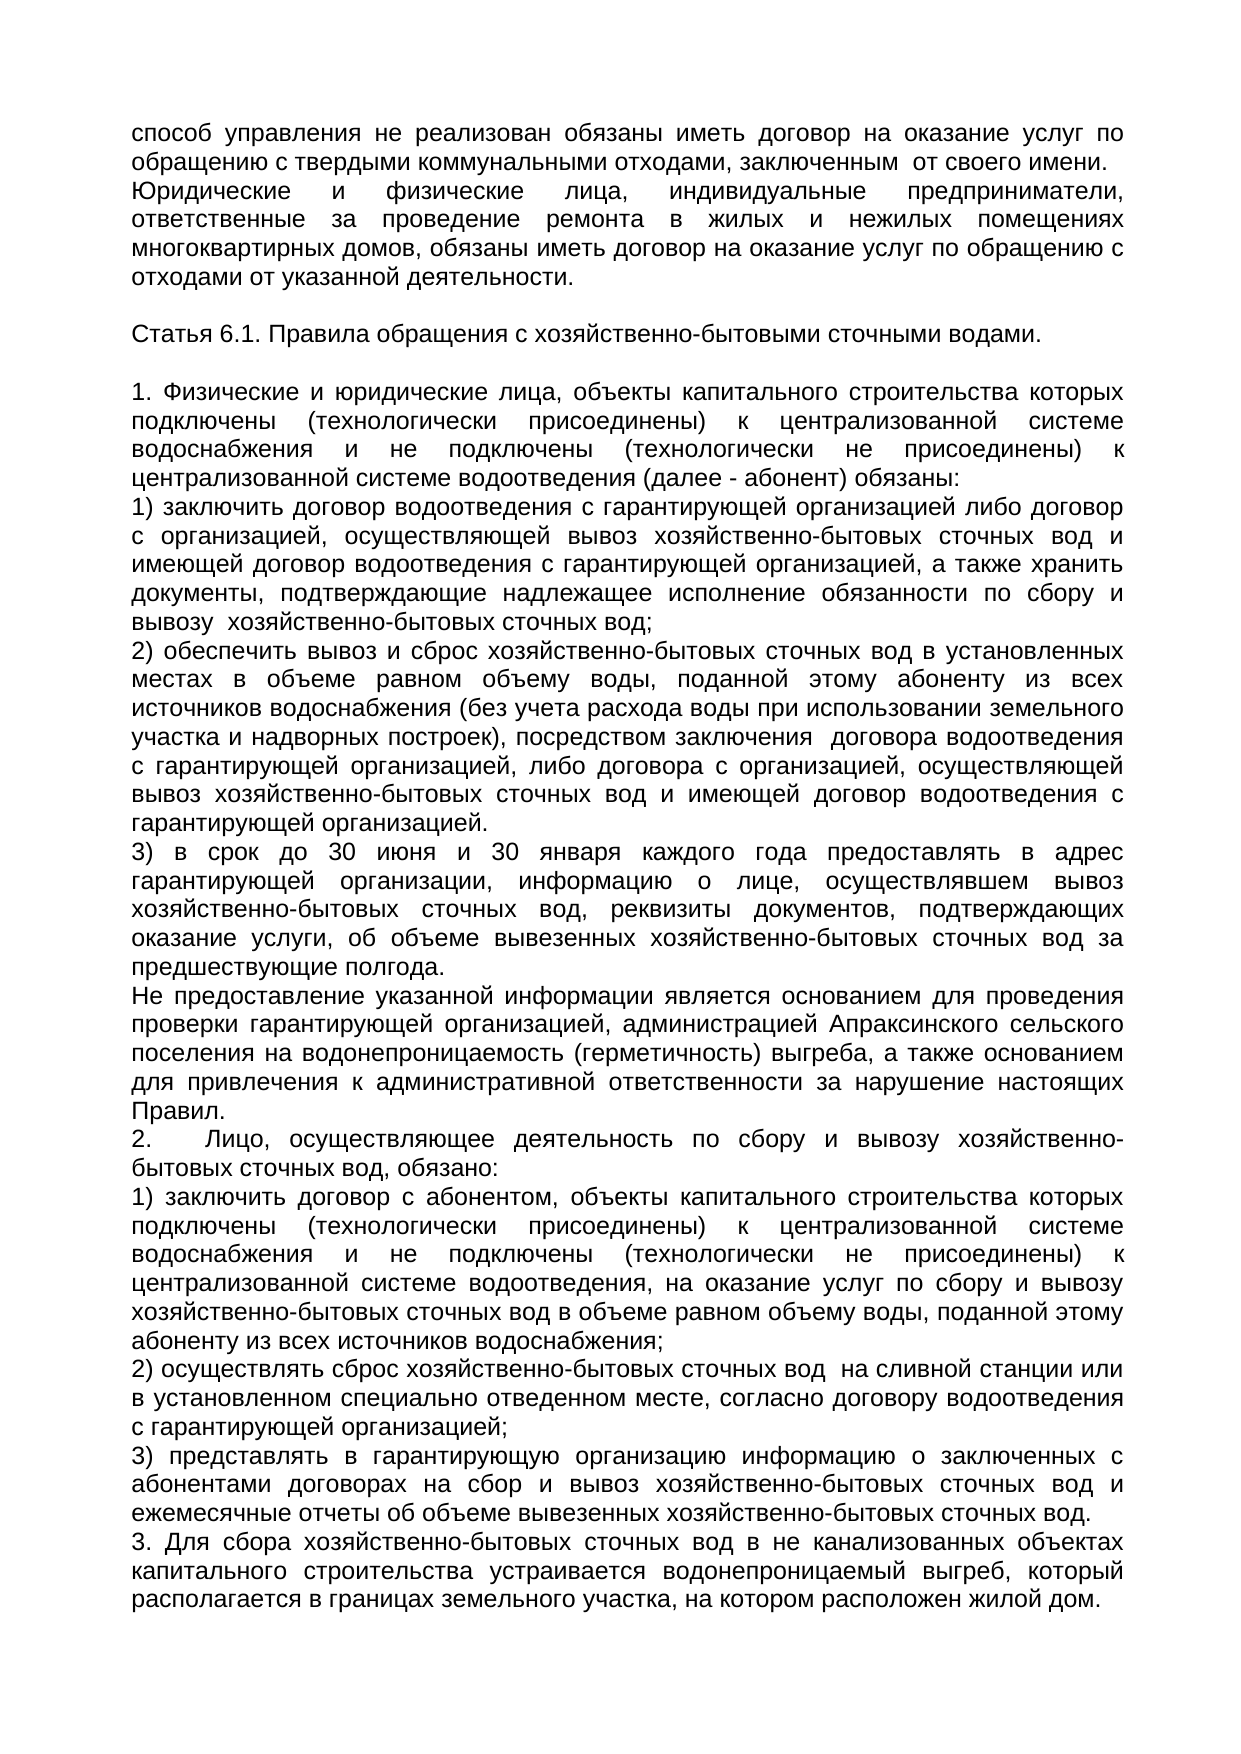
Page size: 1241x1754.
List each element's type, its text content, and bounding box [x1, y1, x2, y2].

text 2) обеспечить вывоз и сброс хозяйственно-бытовых сточных вод в установленных местах в объеме равном объему воды, поданной этому абоненту из всех источников водоснабжения (без учета расхода воды при использовании земельного участка и надворных построек), посредством заключения договора водоотведения с гарантирующей организацией, либо договора с организацией, осуществляющей вывоз хозяйственно-бытовых сточных вод и имеющей договор водоотведения с гарантирующей организацией. [131, 636, 1125, 837]
text Юридические и физические лица, индивидуальные предприниматели, ответственные за проведение ремонта в жилых и нежилых помещениях многоквартирных домов, обязаны иметь договор на оказание услуг по обращению с отходами от указанной деятельности. [131, 176, 1125, 291]
text 1) заключить договор с абонентом, объекты капитального строительства которых подключены (технологически присоединены) к централизованной системе водоснабжения и не подключены (технологически не присоединены) к централизованной системе водоотведения, на оказание услуг по сбору и вывозу хозяйственно-бытовых сточных вод в объеме равном объему воды, поданной этому абоненту из всех источников водоснабжения; [131, 1182, 1125, 1354]
text 1. Физические и юридические лица, объекты капитального строительства которых подключены (технологически присоединены) к централизованной системе водоснабжения и не подключены (технологически не присоединены) к централизованной системе водоотведения (далее - абонент) обязаны: [131, 377, 1125, 492]
text Статья 6.1. Правила обращения с хозяйственно-бытовыми сточными водами. [131, 319, 1125, 348]
text 3) представлять в гарантирующую организацию информацию о заключенных с абонентами договорах на сбор и вывоз хозяйственно-бытовых сточных вод и ежемесячные отчеты об объеме вывезенных хозяйственно-бытовых сточных вод. [131, 1441, 1125, 1527]
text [131, 118, 1125, 176]
text 3) в срок до 30 июня и 30 января каждого года предоставлять в адрес гарантирующей организации, информацию о лице, осуществлявшем вывоз хозяйственно-бытовых сточных вод, реквизиты документов, подтверждающих оказание услуги, об объеме вывезенных хозяйственно-бытовых сточных вод за предшествующие полгода. [131, 837, 1125, 981]
text 2) осуществлять сброс хозяйственно-бытовых сточных вод на сливной станции или в установленном специально отведенном месте, согласно договору водоотведения с гарантирующей организацией; [131, 1354, 1125, 1441]
text 3. Для сбора хозяйственно-бытовых сточных вод в не канализованных объектах капитального строительства устраивается водонепроницаемый выгреб, который располагается в границах земельного участка, на котором расположен жилой дом. [131, 1527, 1125, 1613]
text 1) заключить договор водоотведения с гарантирующей организацией либо договор с организацией, осуществляющей вывоз хозяйственно-бытовых сточных вод и имеющей договор водоотведения с гарантирующей организацией, а также хранить документы, подтверждающие надлежащее исполнение обязанности по сбору и вывозу хозяйственно-бытовых сточных вод; [131, 492, 1125, 636]
text Не предоставление указанной информации является основанием для проведения проверки гарантирующей организацией, администрацией Апраксинского сельского поселения на водонепроницаемость (герметичность) выгреба, а также основанием для привлечения к административной ответственности за нарушение настоящих Правил. [131, 981, 1125, 1124]
text 2. Лицо, осуществляющее деятельность по сбору и вывозу хозяйственно-бытовых сточных вод, обязано: [131, 1124, 1125, 1182]
